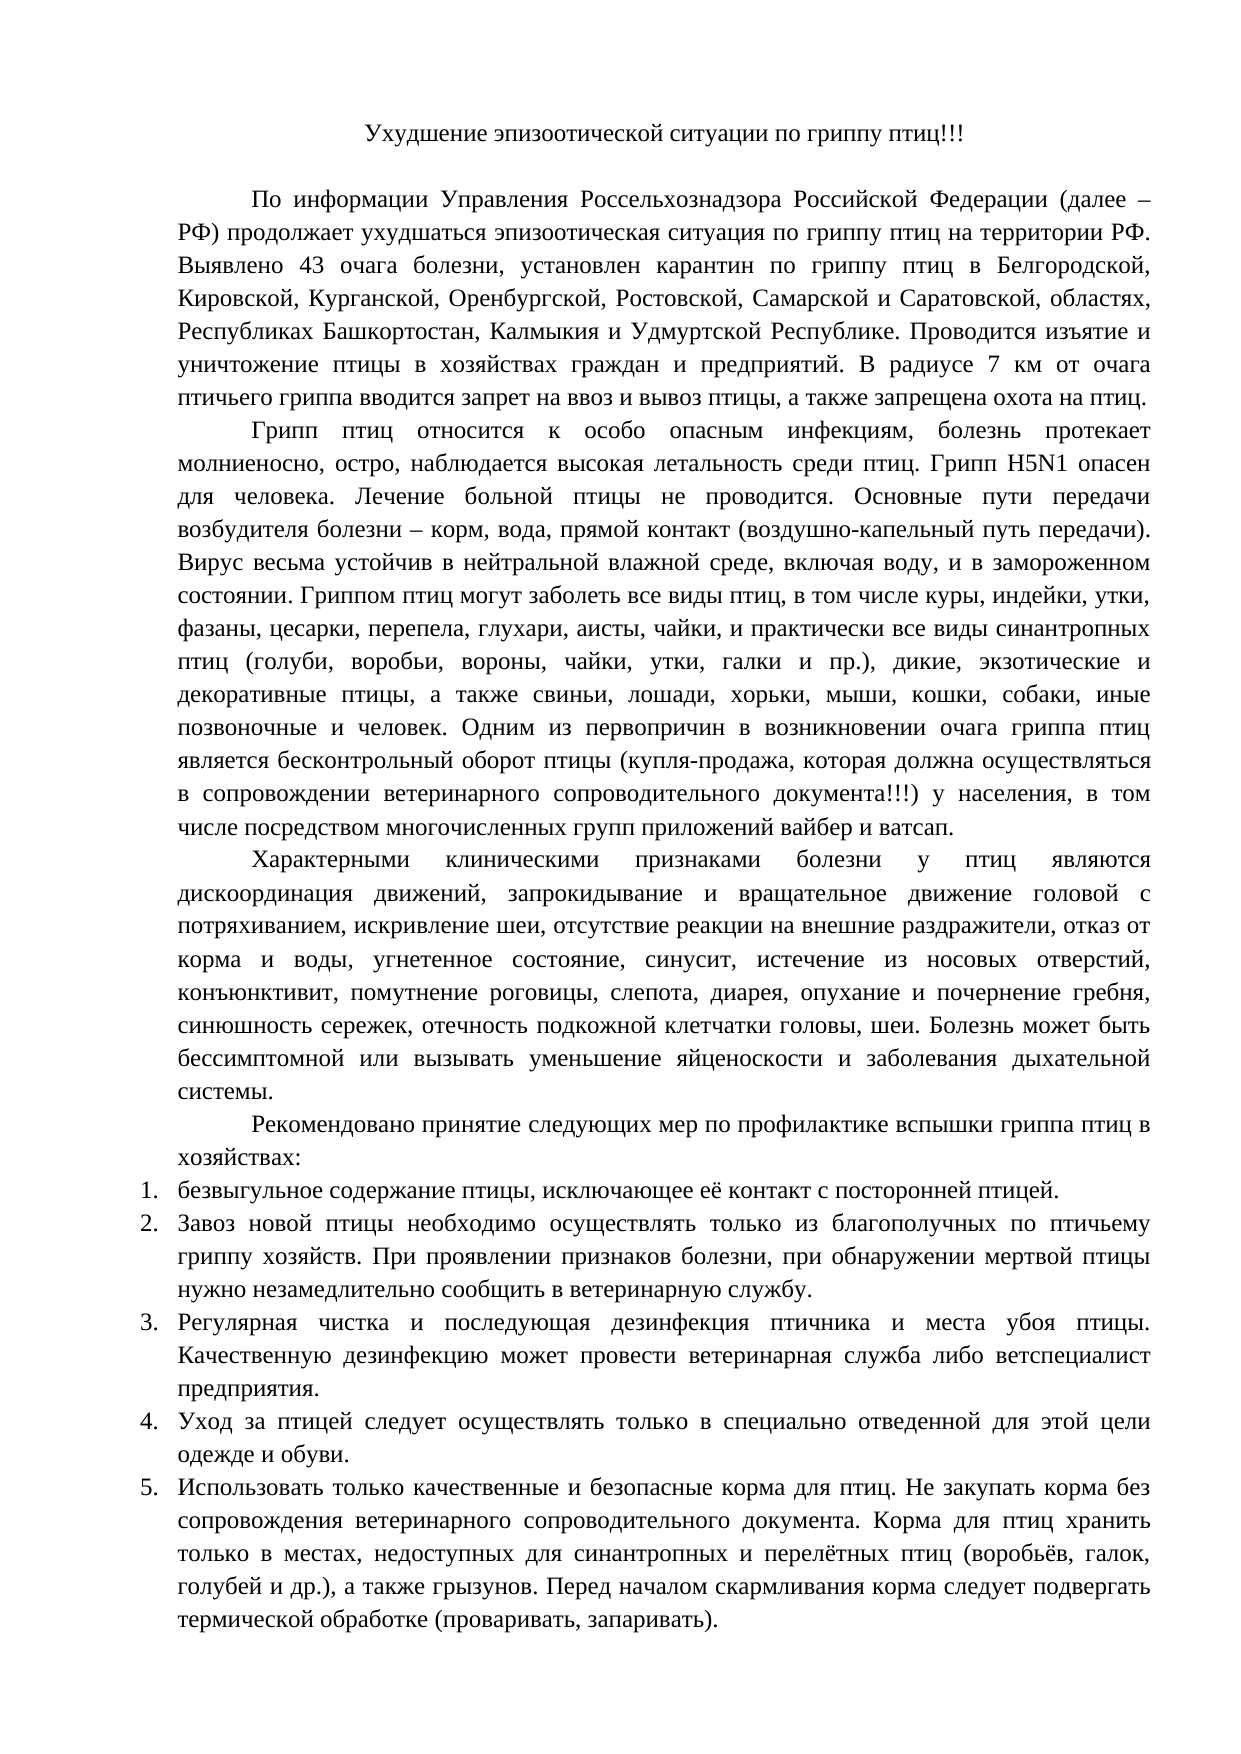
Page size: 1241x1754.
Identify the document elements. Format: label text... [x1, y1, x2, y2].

list Регулярная чистка и последующая дезинфекция птичника и места убоя птицы. Качественную дезинфекцию может провести ветеринарная служба либо ветспециалист предприятия. [140, 1307, 1152, 1402]
text Грипп птиц относится к особо опасным инфекциям, болезнь протекает молниеносно, остро, наблюдается высокая летальность среди птиц. Грипп H5N1 опасен для человека. Лечение больной птицы не проводится. Основные пути передачи возбудителя болезни – корм, вода, прямой контакт (воздушно-капельный путь передачи). Вирус весьма устойчив в нейтральной влажной среде, включая воду, и в замороженном состоянии. Гриппом птиц могут заболеть все виды птиц, в том числе куры, индейки, утки, фазаны, цесарки, перепела, глухари, аисты, чайки, и практически все виды синантропных птиц (голуби, воробьи, вороны, чайки, утки, галки и пр.), дикие, экзотические и декоративные птицы, а также свиньи, лошади, хорьки, мыши, кошки, собаки, иные позвоночные и человек. Одним из первопричин в возникновении очага гриппа птиц является бесконтрольный оборот птицы (купля-продажа, которая должна осуществляться в сопровождении ветеринарного сопроводительного документа!!!) у населения, в том числе посредством многочисленных групп приложений вайбер и ватсап. [177, 415, 1152, 840]
text Ухудшение эпизоотической ситуации по гриппу птиц!!! [177, 118, 1152, 147]
text Характерными клиническими признаками болезни у птиц являются дискоординация движений, запрокидывание и вращательное движение головой с потряхиванием, искривление шеи, отсутствие реакции на внешние раздражители, отказ от корма и воды, угнетенное состояние, синусит, истечение из носовых отверстий, конъюнктивит, помутнение роговицы, слепота, диарея, опухание и почернение гребня, синюшность сережек, отечность подкожной клетчатки головы, шеи. Болезнь может быть бессимптомной или вызывать уменьшение яйценоскости и заболевания дыхательной системы. [177, 844, 1152, 1104]
list Завоз новой птицы необходимо осуществлять только из благополучных по птичьему гриппу хозяйств. При проявлении признаков болезни, при обнаружении мертвой птицы нужно незамедлительно сообщить в ветеринарную службу. [140, 1208, 1152, 1303]
text Рекомендовано принятие следующих мер по профилактике вспышки гриппа птиц в хозяйствах: [177, 1109, 1152, 1171]
list Использовать только качественные и безопасные корма для птиц. Не закупать корма без сопровождения ветеринарного сопроводительного документа. Корма для птиц хранить только в местах, недоступных для синантропных и перелётных птиц (воробьёв, галок, голубей и др.), а также грызунов. Перед началом скармливания корма следует подвергать термической обработке (проваривать, запаривать). [140, 1472, 1152, 1633]
list безвыгульное содержание птицы, исключающее её контакт с посторонней птицей. [140, 1175, 1152, 1203]
list Уход за птицей следует осуществлять только в специально отведенной для этой цели одежде и обуви. [140, 1406, 1152, 1468]
text По информации Управления Россельхознадзора Российской Федерации (далее – РФ) продолжает ухудшаться эпизоотическая ситуация по гриппу птиц на территории РФ. Выявлено 43 очага болезни, установлен карантин по гриппу птиц в Белгородской, Кировской, Курганской, Оренбургской, Ростовской, Самарской и Саратовской, областях, Республиках Башкортостан, Калмыкия и Удмуртской Республике. Проводится изъятие и уничтожение птицы в хозяйствах граждан и предприятий. В радиусе 7 км от очага птичьего гриппа вводится запрет на ввоз и вывоз птицы, а также запрещена охота на птиц. [177, 184, 1152, 411]
